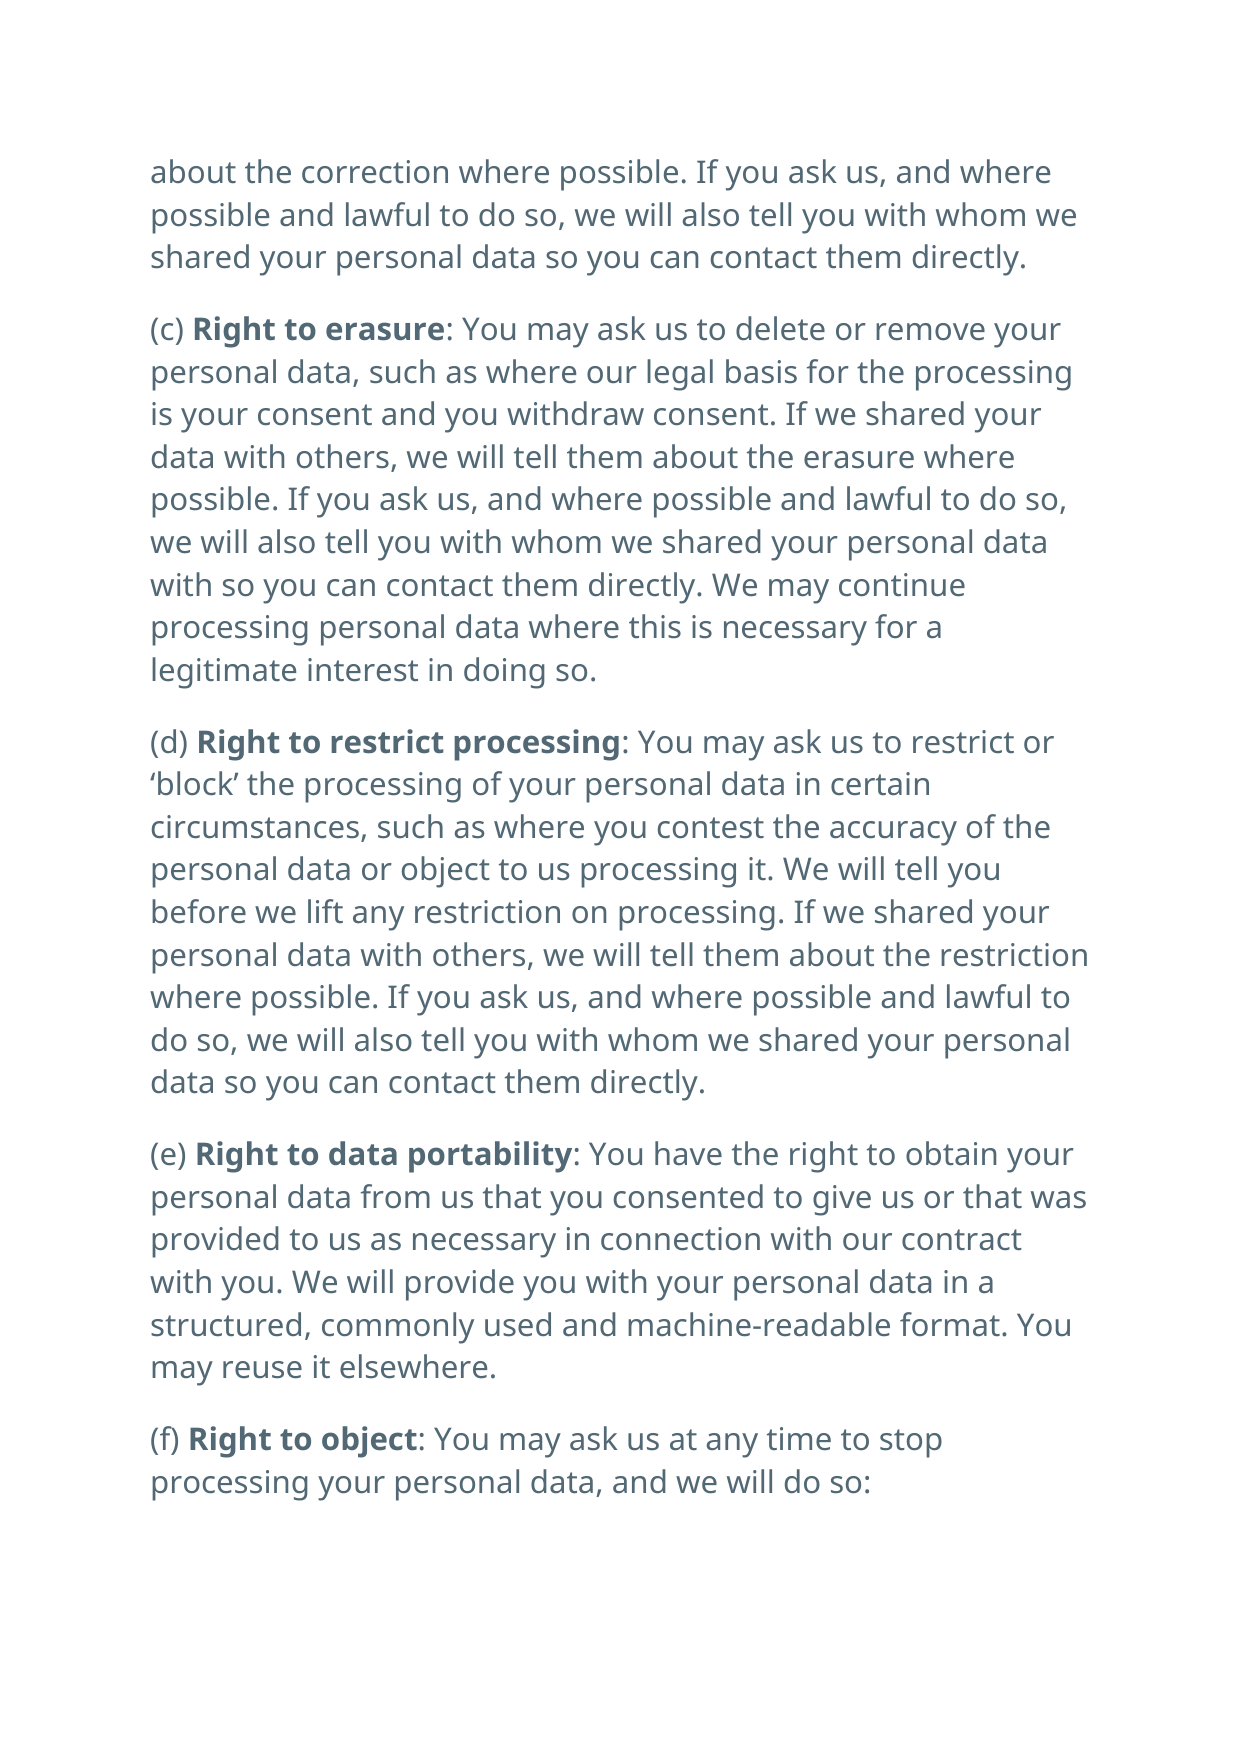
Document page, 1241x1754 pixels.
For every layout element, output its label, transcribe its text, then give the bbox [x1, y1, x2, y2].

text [150, 150, 1090, 278]
text (e) Right to data portability: You have the right to obtain your personal data from us that you consented to give us or that was provided to us as necessary in connection with our contract with you. We will provide you with your personal data in a structured, commonly used and machine-readable format. You may reuse it elsewhere. [150, 1132, 1090, 1388]
text (c) Right to erasure: You may ask us to delete or remove your personal data, such as where our legal basis for the processing is your consent and you withdraw consent. If we shared your data with others, we will tell them about the erasure where possible. If you ask us, and where possible and lawful to do so, we will also tell you with whom we shared your personal data with so you can contact them directly. We may continue processing personal data where this is necessary for a legitimate interest in doing so. [150, 307, 1090, 690]
text (d) Right to restrict processing: You may ask us to restrict or ‘block’ the processing of your personal data in certain circumstances, such as where you contest the accuracy of the personal data or object to us processing it. We will tell you before we lift any restriction on processing. If we shared your personal data with others, we will tell them about the restriction where possible. If you ask us, and where possible and lawful to do so, we will also tell you with whom we shared your personal data so you can contact them directly. [150, 719, 1090, 1103]
text (f) Right to object: You may ask us at any time to stop processing your personal data, and we will do so: [150, 1417, 1090, 1502]
